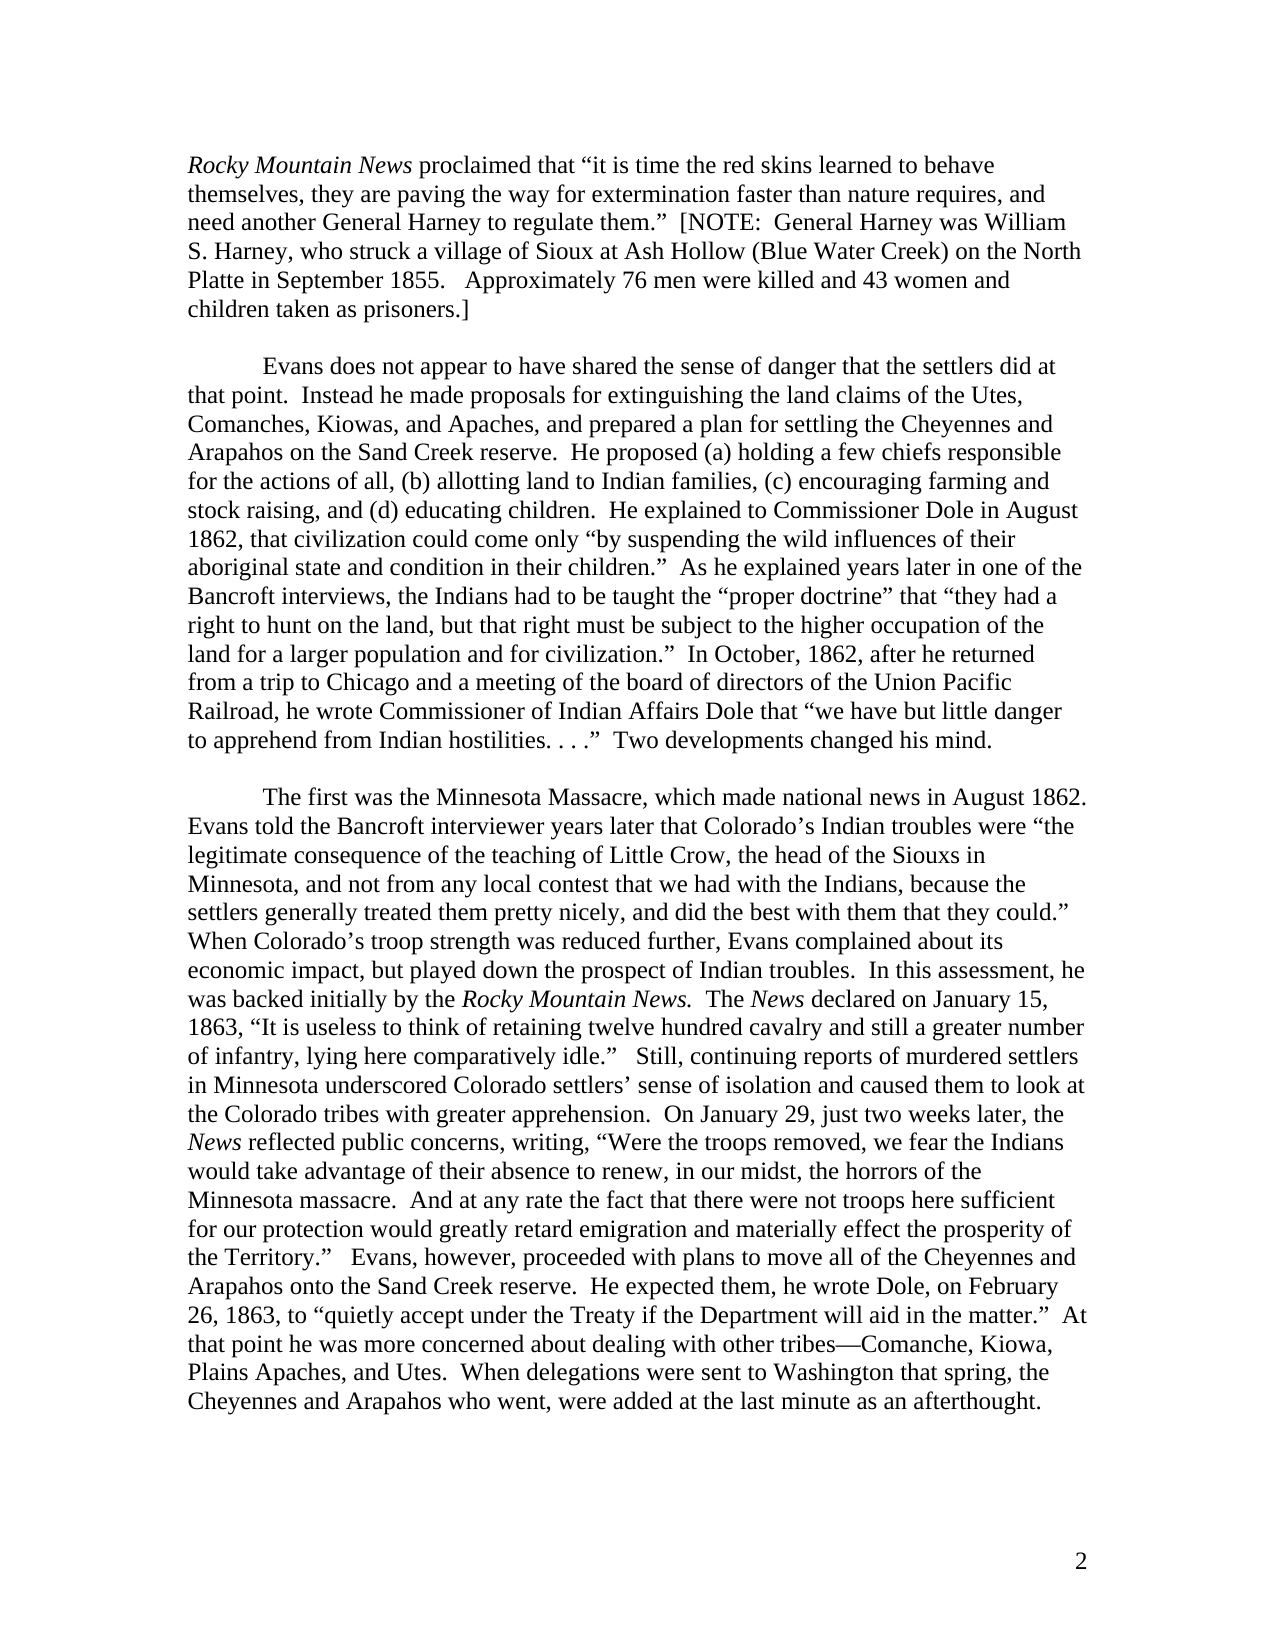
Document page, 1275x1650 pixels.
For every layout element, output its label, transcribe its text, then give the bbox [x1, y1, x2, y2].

text The first was the Minnesota Massacre, which made national news in August 1862. Evans told the Bancroft interviewer years later that Colorado’s Indian troubles were “the legitimate consequence of the teaching of Little Crow, the head of the Siouxs in Minnesota, and not from any local contest that we had with the Indians, because the settlers generally treated them pretty nicely, and did the best with them that they could.” When Colorado’s troop strength was reduced further, Evans complained about its economic impact, but played down the prospect of Indian troubles. In this assessment, he was backed initially by the Rocky Mountain News. The News declared on January 15, 1863, “It is useless to think of retaining twelve hundred cavalry and still a greater number of infantry, lying here comparatively idle.” Still, continuing reports of murdered settlers in Minnesota underscored Colorado settlers’ sense of isolation and caused them to look at the Colorado tribes with greater apprehension. On January 29, just two weeks later, the News reflected public concerns, writing, “Were the troops removed, we fear the Indians would take advantage of their absence to renew, in our midst, the horrors of the Minnesota massacre. And at any rate the fact that there were not troops here sufficient for our protection would greatly retard emigration and materially effect the prosperity of the Territory.” Evans, however, proceeded with plans to move all of the Cheyennes and Arapahos onto the Sand Creek reserve. He expected them, he wrote Dole, on February 26, 1863, to “quietly accept under the Treaty if the Department will aid in the matter.” At that point he was more concerned about dealing with other tribes—Comanche, Kiowa, Plains Apaches, and Utes. When delegations were sent to Washington that spring, the Cheyennes and Arapahos who went, were added at the last minute as an afterthought. [187, 782, 1087, 1415]
text Evans does not appear to have shared the sense of danger that the settlers did at that point. Instead he made proposals for extinguishing the land claims of the Utes, Comanches, Kiowas, and Apaches, and prepared a plan for settling the Cheyennes and Arapahos on the Sand Creek reserve. He proposed (a) holding a few chiefs responsible for the actions of all, (b) allotting land to Indian families, (c) encouraging farming and stock raising, and (d) educating children. He explained to Commissioner Dole in August 1862, that civilization could come only “by suspending the wild influences of their aboriginal state and condition in their children.” As he explained years later in one of the Bancroft interviews, the Indians had to be taught the “proper doctrine” that “they had a right to hunt on the land, but that right must be subject to the higher occupation of the land for a larger population and for civilization.” In October, 1862, after he returned from a trip to Chicago and a meeting of the board of directors of the Union Pacific Railroad, he wrote Commissioner of Indian Affairs Dole that “we have but little danger to apprehend from Indian hostilities. . . .” Two developments changed his mind. [187, 351, 1087, 754]
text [187, 150, 1087, 322]
